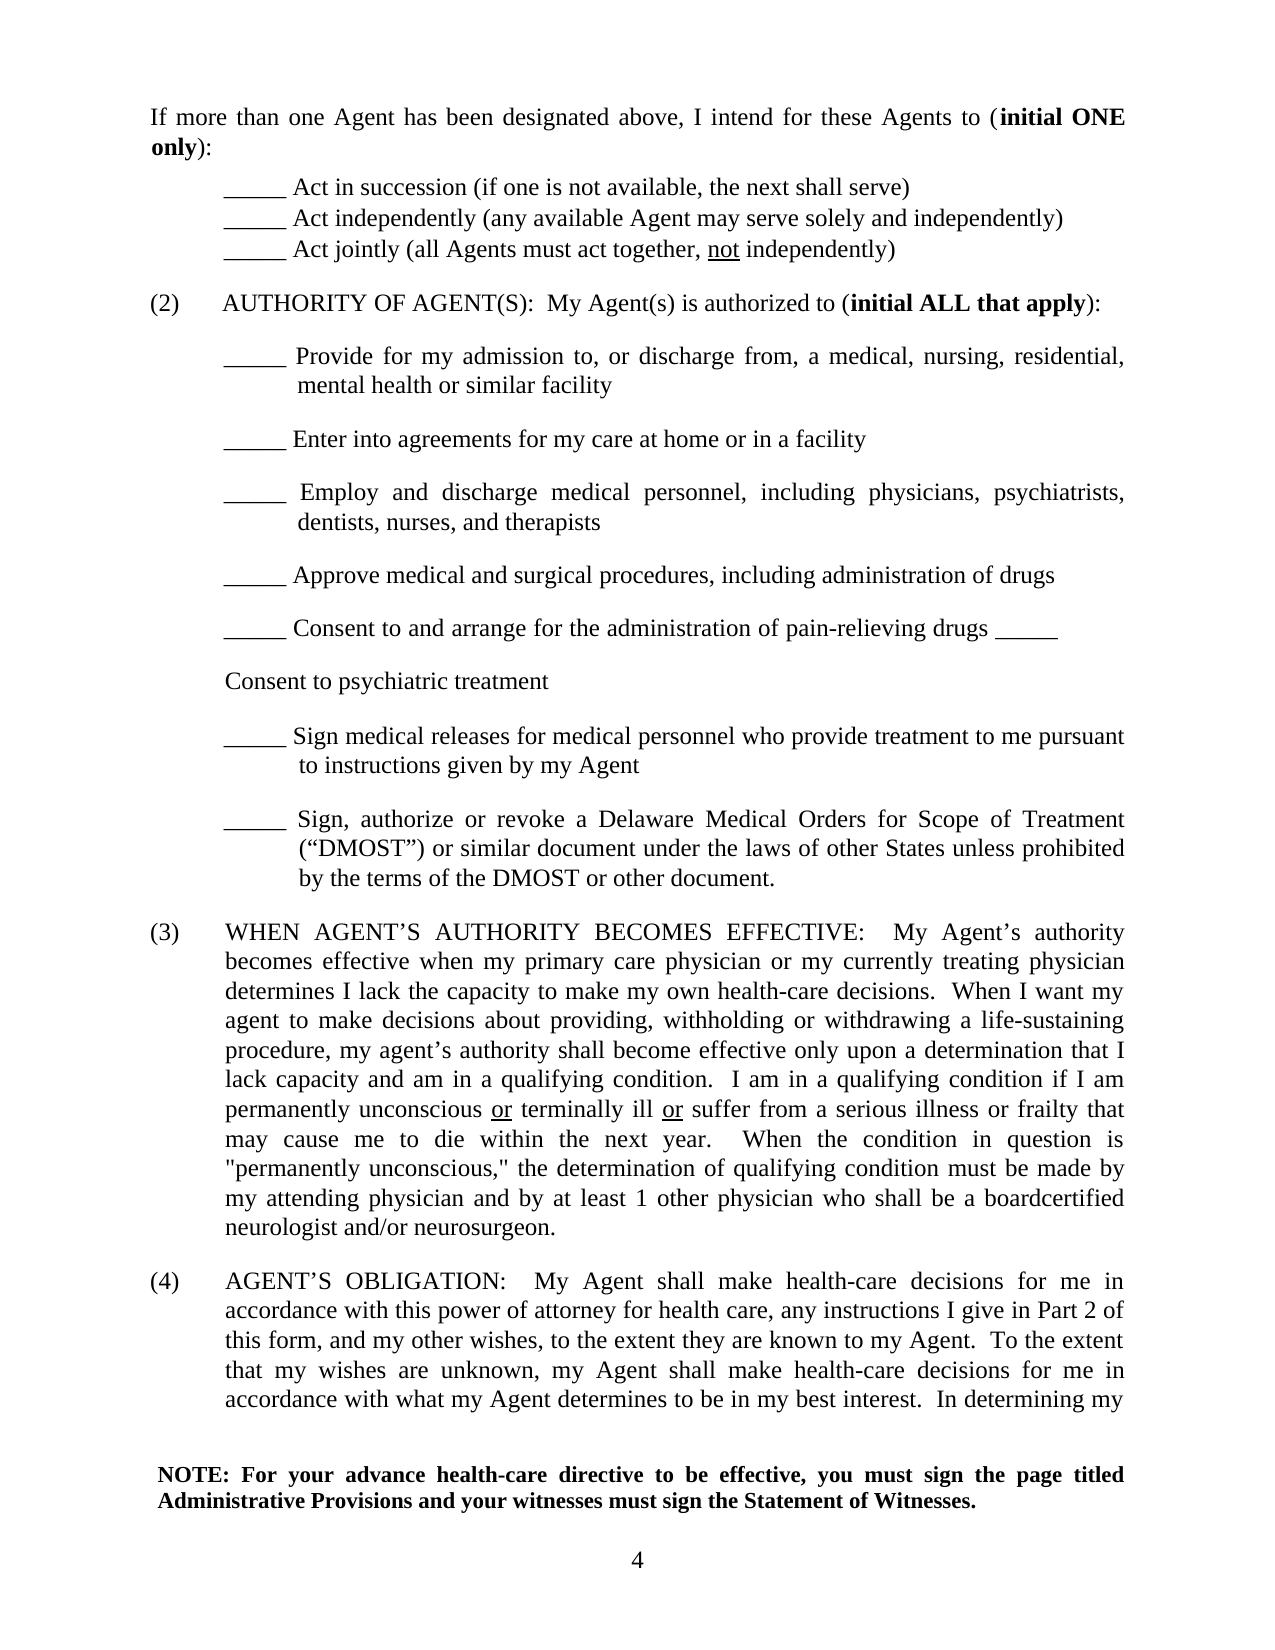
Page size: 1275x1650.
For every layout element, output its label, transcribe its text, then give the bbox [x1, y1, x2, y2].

text _____ Provide for my admission to, or discharge from, a medical, nursing, residential, mental health or similar facility [223, 341, 1126, 399]
text _____ Consent to and arrange for the administration of pain-relieving drugs _____ Consent to psychiatric treatment [223, 613, 1058, 695]
text _____ Act jointly (all Agents must act together, not independently) [223, 234, 1126, 263]
text _____ Approve medical and surgical procedures, including administration of drugs [223, 560, 1126, 589]
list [150, 1266, 1126, 1413]
text If more than one Agent has been designated above, I intend for these Agents to (initial ONE only): [150, 102, 1126, 160]
text _____ Employ and discharge medical personnel, including physicians, psychiatrists, dentists, nurses, and therapists [223, 477, 1126, 535]
text (2) AUTHORITY OF AGENT(S): My Agent(s) is authorized to (initial ALL that apply): [150, 288, 1126, 316]
text _____ Enter into agreements for my care at home or in a facility [223, 424, 1126, 453]
text _____ Sign, authorize or revoke a Delaware Medical Orders for Scope of Treatment (“DMOST”) or similar document under the laws of other States unless prohibited by the terms of the DMOST or other document. [223, 804, 1126, 892]
text _____ Act in succession (if one is not available, the next shall serve) [223, 172, 1126, 201]
text _____ Sign medical releases for medical personnel who provide treatment to me pursuant to instructions given by my Agent [223, 721, 1126, 779]
text _____ Act independently (any available Agent may serve solely and independently) [223, 203, 1126, 232]
list WHEN AGENT’S AUTHORITY BECOMES EFFECTIVE: My Agent’s authority becomes effective when my primary care physician or my currently treating physician determines I lack the capacity to make my own health-care decisions. When I want my agent to make decisions about providing, withholding or withdrawing a life-sustaining procedure, my agent’s authority shall become effective only upon a determination that I lack capacity and am in a qualifying condition. I am in a qualifying condition if I am permanently unconscious or terminally ill or suffer from a serious illness or frailty that may cause me to die within the next year. When the condition in question is "permanently unconscious," the determination of qualifying condition must be made by my attending physician and by at least 1 other physician who shall be a boardcertified neurologist and/or neurosurgeon. [150, 917, 1126, 1241]
